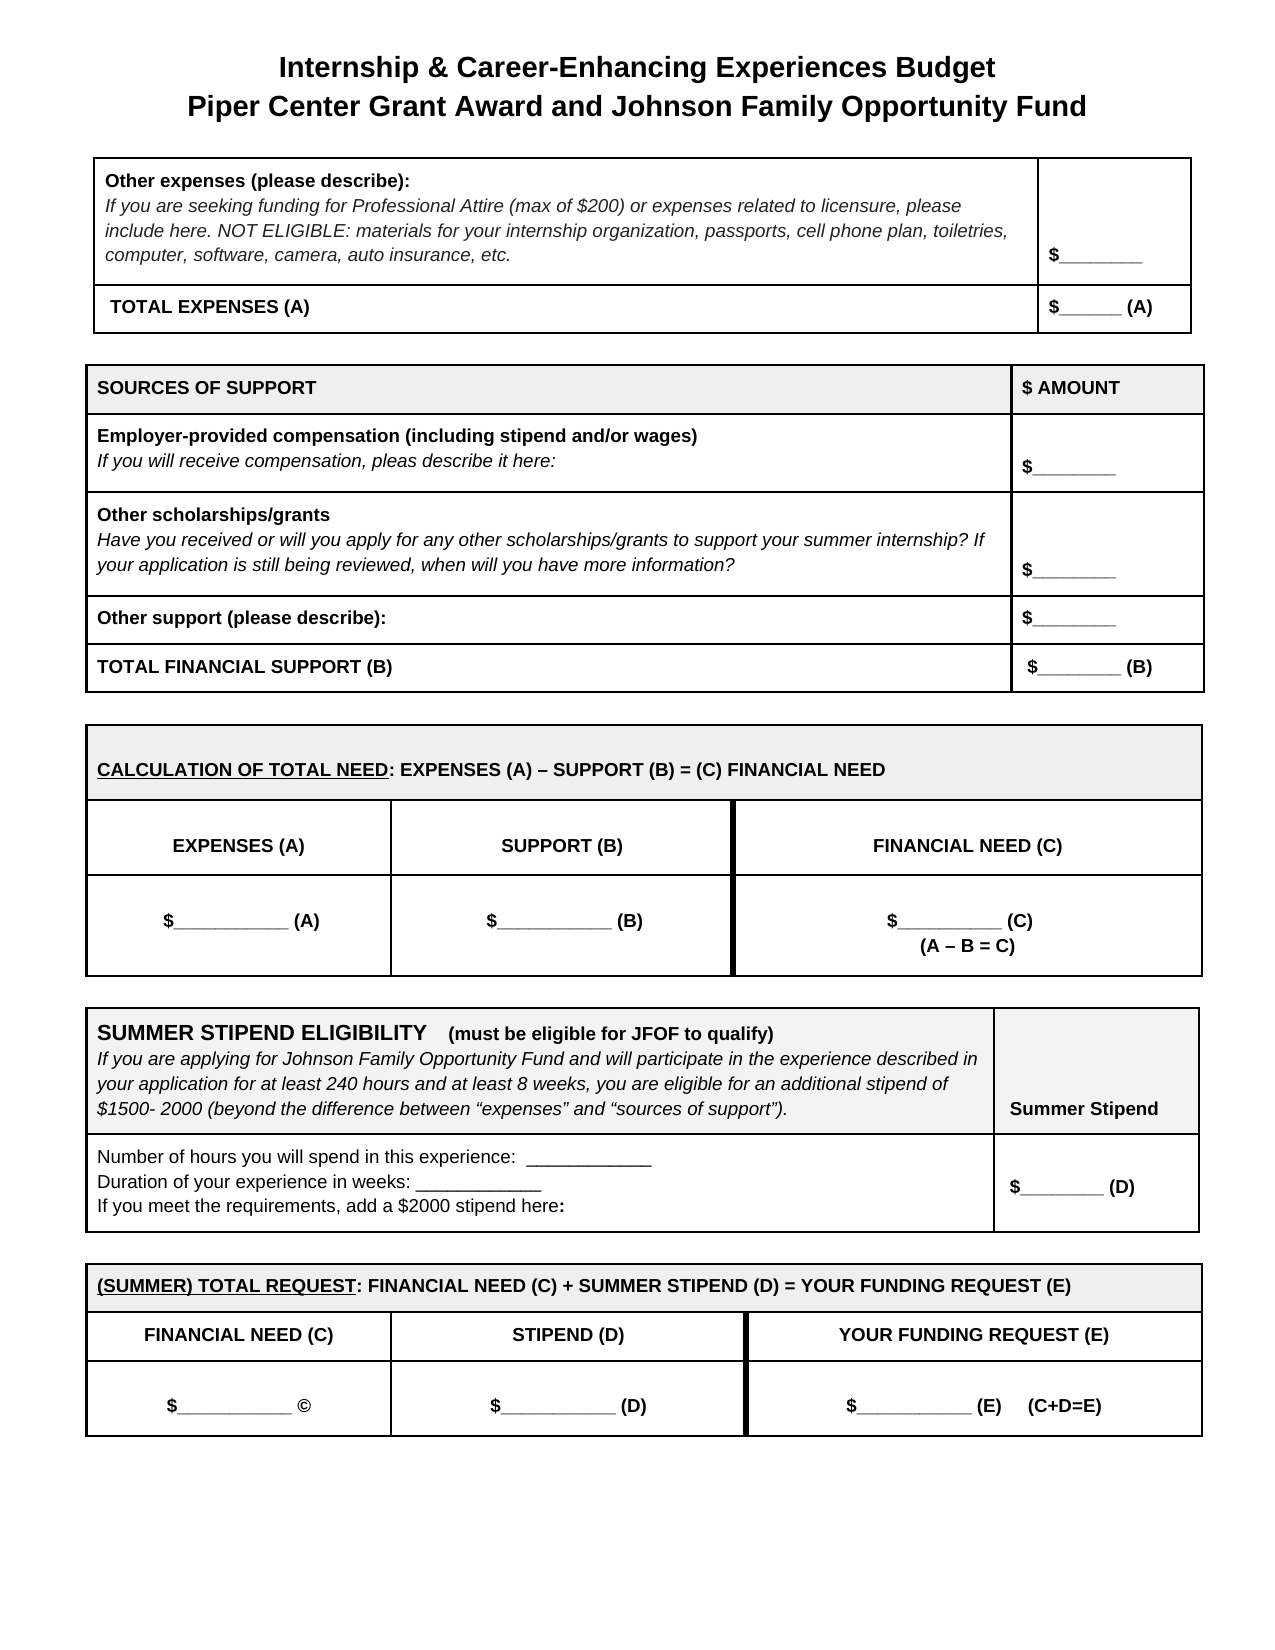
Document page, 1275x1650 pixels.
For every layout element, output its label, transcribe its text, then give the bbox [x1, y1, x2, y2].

table_cell FINANCIAL NEED (C) [88, 1313, 390, 1359]
table_header $ AMOUNT [1013, 366, 1203, 413]
table_cell Employer-provided compensation (including stipend and/or wages) If you will receive compensation, pleas describe it here: [88, 415, 1010, 491]
table_cell YOUR FUNDING REQUEST (E) [749, 1313, 1201, 1359]
table_cell $______ (A) [1039, 286, 1190, 332]
table_cell Number of hours you will spend in this experience: ____________ Duration of your experience in weeks: ____________ If you meet the requirements, add a $2000 stipend here: [88, 1135, 993, 1231]
table_cell $__________ (C) (A – B = C) [736, 876, 1201, 974]
table_cell $________ (B) [1013, 645, 1203, 691]
table_cell $___________ (B) [392, 876, 730, 974]
table_cell $___________ (A) [88, 876, 390, 974]
table_cell $________ [1013, 415, 1203, 491]
table_cell STIPEND (D) [392, 1313, 743, 1359]
table_cell $___________ © [88, 1362, 390, 1435]
table_cell $___________ (E) (C+D=E) [749, 1362, 1201, 1435]
table_cell TOTAL EXPENSES (A) [95, 286, 1037, 332]
table_cell $___________ (D) [392, 1362, 743, 1435]
table_cell $________ [1039, 159, 1190, 284]
table_cell Other scholarships/grants Have you received or will you apply for any other scholarships/grants to support your summer internship? If your application is still being reviewed, when will you have more information? [88, 493, 1010, 594]
table_cell $________ (D) [995, 1135, 1198, 1231]
table_cell FINANCIAL NEED (C) [736, 801, 1201, 874]
table_cell SUPPORT (B) [392, 801, 730, 874]
table_cell $________ [1013, 597, 1203, 643]
table_header SOURCES OF SUPPORT [88, 366, 1010, 413]
table_cell $________ [1013, 493, 1203, 594]
table_cell TOTAL FINANCIAL SUPPORT (B) [88, 645, 1010, 691]
table_cell Other expenses (please describe): If you are seeking funding for Professional Attire (max of $200) or expenses related to licensure, please include here. NOT ELIGIBLE: materials for your internship organization, passports, cell phone plan, toiletries, computer, software, camera, auto insurance, etc. [95, 159, 1037, 284]
table_header SUMMER STIPEND ELIGIBILITY (must be eligible for JFOF to qualify) If you are applying for Johnson Family Opportunity Fund and will participate in the experience described in your application for at least 240 hours and at least 8 weeks, you are eligible for an additional stipend of $1500- 2000 (beyond the difference between “expenses” and “sources of support”). [88, 1009, 993, 1133]
table_header Summer Stipend [995, 1009, 1198, 1133]
table_cell Other support (please describe): [88, 597, 1010, 643]
table_header (SUMMER) TOTAL REQUEST: FINANCIAL NEED (C) + SUMMER STIPEND (D) = YOUR FUNDING REQUEST (E) [88, 1265, 1201, 1311]
table_cell EXPENSES (A) [88, 801, 390, 874]
table_header CALCULATION OF TOTAL NEED: EXPENSES (A) – SUPPORT (B) = (C) FINANCIAL NEED [88, 726, 1201, 799]
